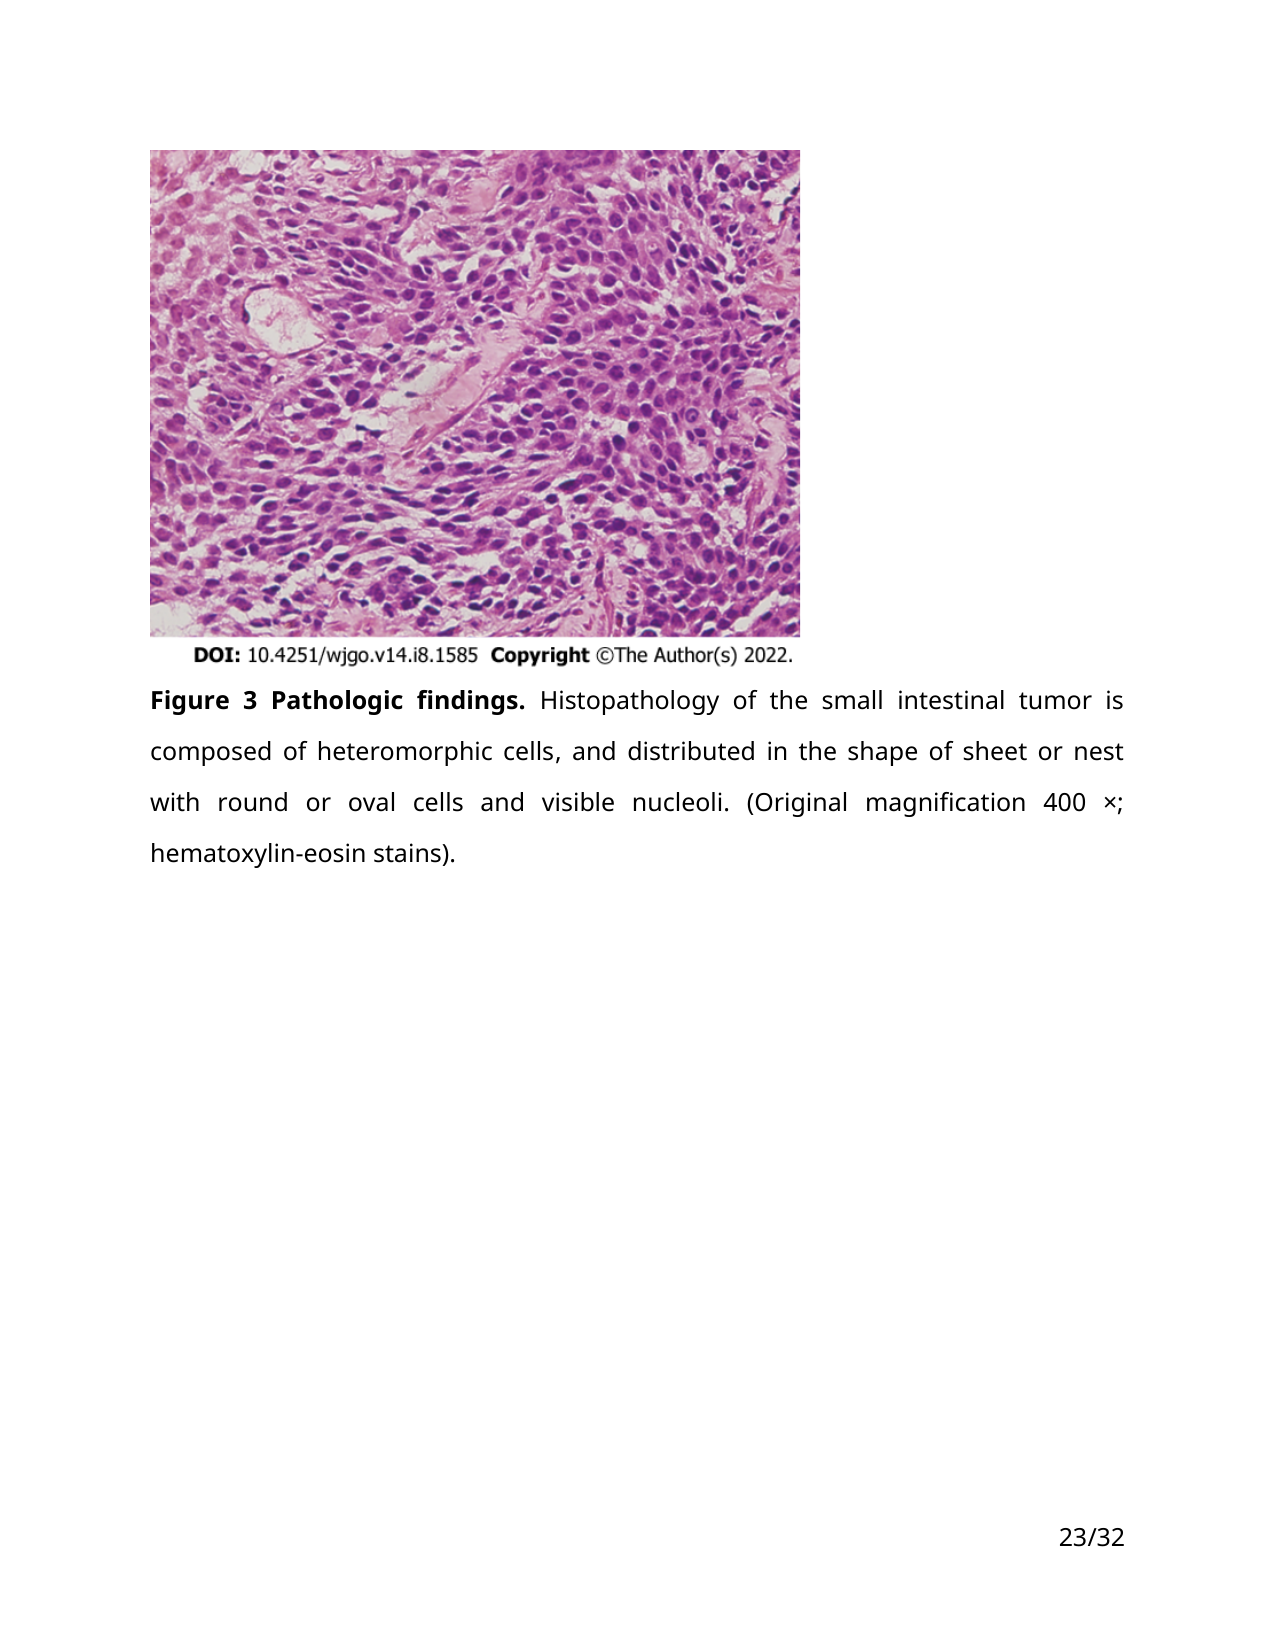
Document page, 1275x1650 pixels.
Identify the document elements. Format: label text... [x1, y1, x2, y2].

text Figure 3 Pathologic findings. Histopathology of the small intestinal tumor is composed of heteromorphic cells, and distributed in the shape of sheet or nest with round or oval cells and visible nucleoli. (Original magnification 400 ×; hematoxylin-eosin stains). [150, 683, 1125, 870]
picture [150, 150, 801, 669]
